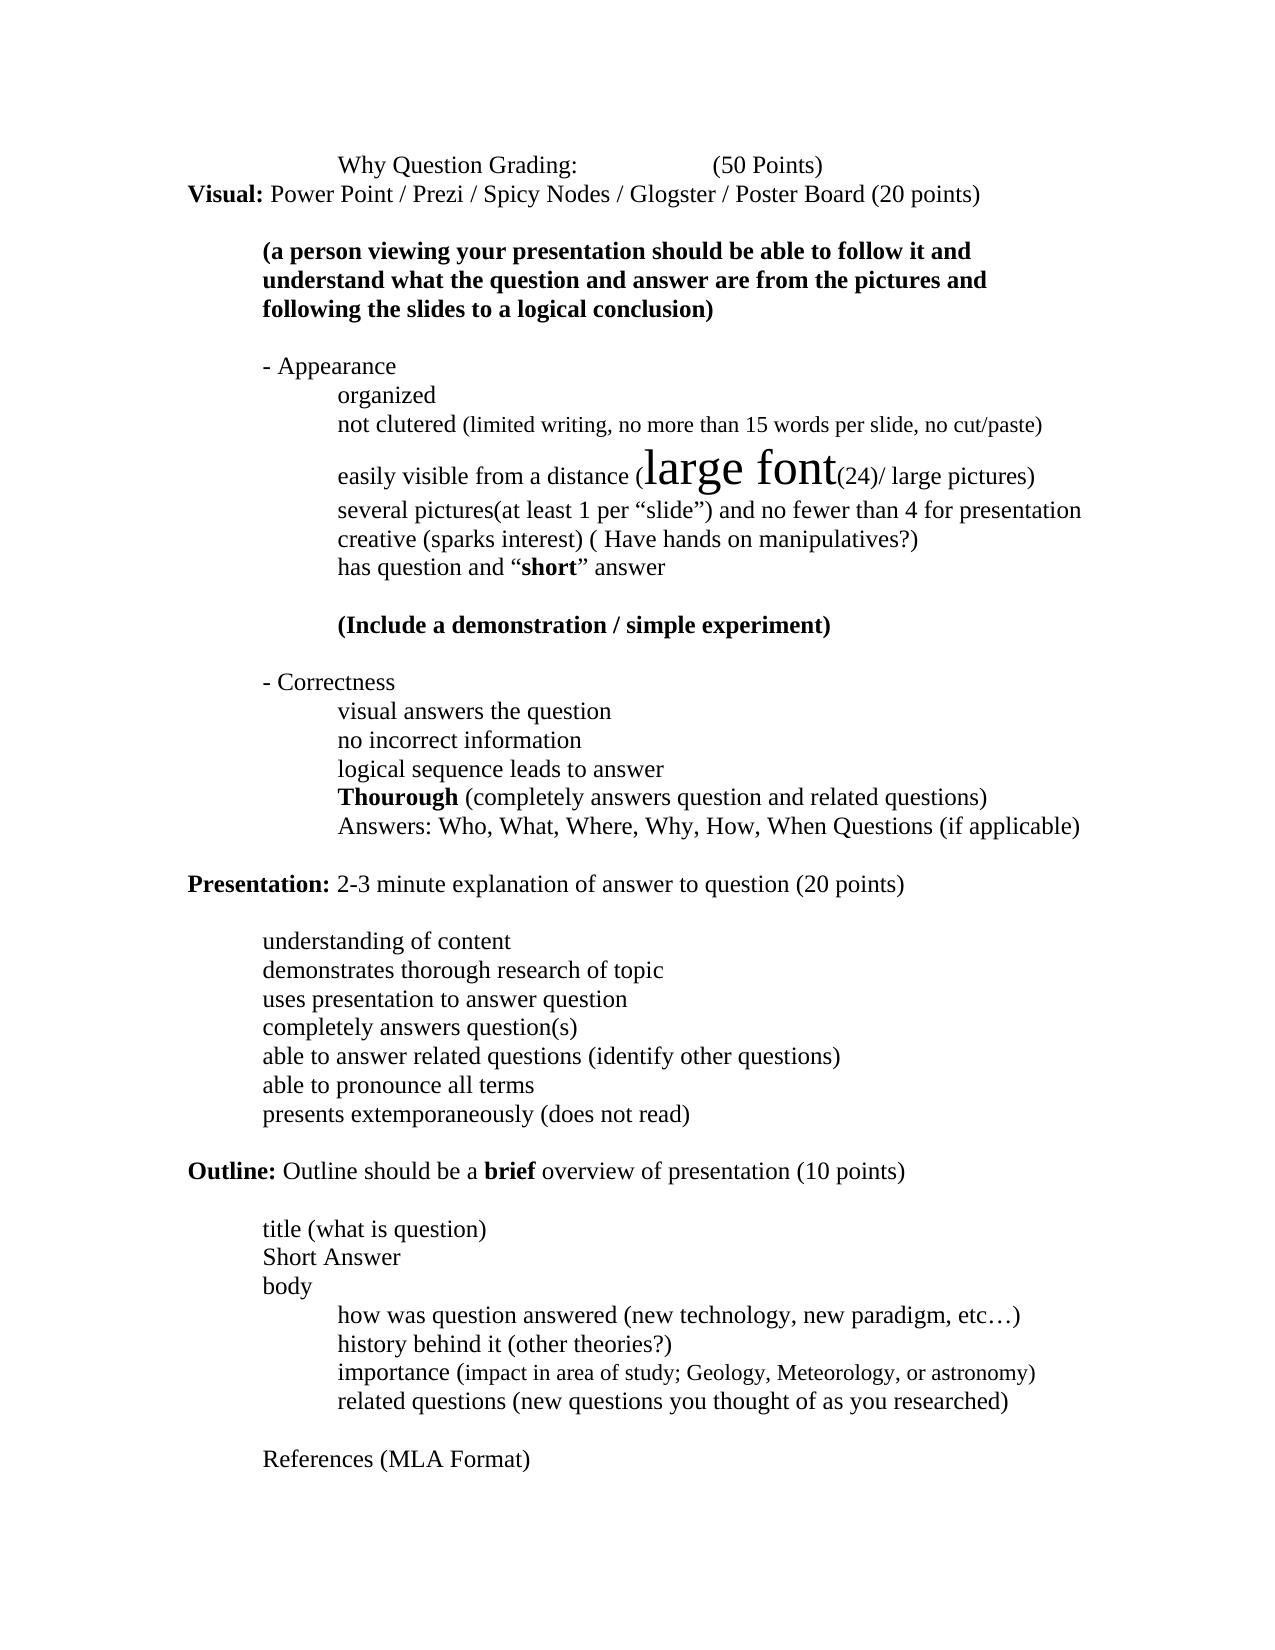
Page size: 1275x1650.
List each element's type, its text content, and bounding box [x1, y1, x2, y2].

text uses presentation to answer question [187, 984, 1087, 1012]
text Presentation: 2-3 minute explanation of answer to question (20 points) [187, 869, 1087, 897]
text visual answers the question [187, 696, 1087, 725]
text presents extemporaneously (does not read) [187, 1099, 1087, 1127]
text - Appearance [187, 351, 1087, 380]
text easily visible from a distance (large font(24)/ large pictures) [187, 437, 1087, 495]
text Visual: Power Point / Prezi / Spicy Nodes / Glogster / Poster Board (20 points) [187, 179, 1087, 207]
text (a person viewing your presentation should be able to follow it and understand what the question and answer are from the pictures and following the slides to a logical conclusion) [262, 236, 1087, 322]
text several pictures(at least 1 per “slide”) and no fewer than 4 for presentation [187, 495, 1087, 524]
text (Include a demonstration / simple experiment) [187, 610, 1087, 639]
text References (MLA Format) [187, 1444, 1087, 1472]
text - Correctness [187, 667, 1087, 696]
text history behind it (other theories?) [187, 1329, 1087, 1357]
text related questions (new questions you thought of as you researched) [187, 1386, 1087, 1415]
text able to answer related questions (identify other questions) [187, 1041, 1087, 1070]
text Thourough (completely answers question and related questions) [187, 782, 1087, 811]
text logical sequence leads to answer [187, 754, 1087, 782]
text has question and “short” answer [187, 552, 1087, 581]
text able to pronounce all terms [187, 1070, 1087, 1099]
text demonstrates thorough research of topic [187, 955, 1087, 984]
text Short Answer [187, 1242, 1087, 1271]
text organized [187, 380, 1087, 409]
text not clutered (limited writing, no more than 15 words per slide, no cut/paste) [187, 409, 1087, 437]
text body [187, 1271, 1087, 1300]
text Why Question Grading: (50 Points) [187, 150, 1087, 179]
text Answers: Who, What, Where, Why, How, When Questions (if applicable) [187, 811, 1087, 840]
text Outline: Outline should be a brief overview of presentation (10 points) [187, 1156, 1087, 1185]
text no incorrect information [187, 725, 1087, 754]
text understanding of content [187, 926, 1087, 955]
text title (what is question) [187, 1214, 1087, 1242]
text how was question answered (new technology, new paradigm, etc…) [187, 1300, 1087, 1329]
text completely answers question(s) [187, 1012, 1087, 1041]
text importance (impact in area of study; Geology, Meteorology, or astronomy) [187, 1357, 1087, 1386]
text creative (sparks interest) ( Have hands on manipulatives?) [187, 524, 1087, 552]
